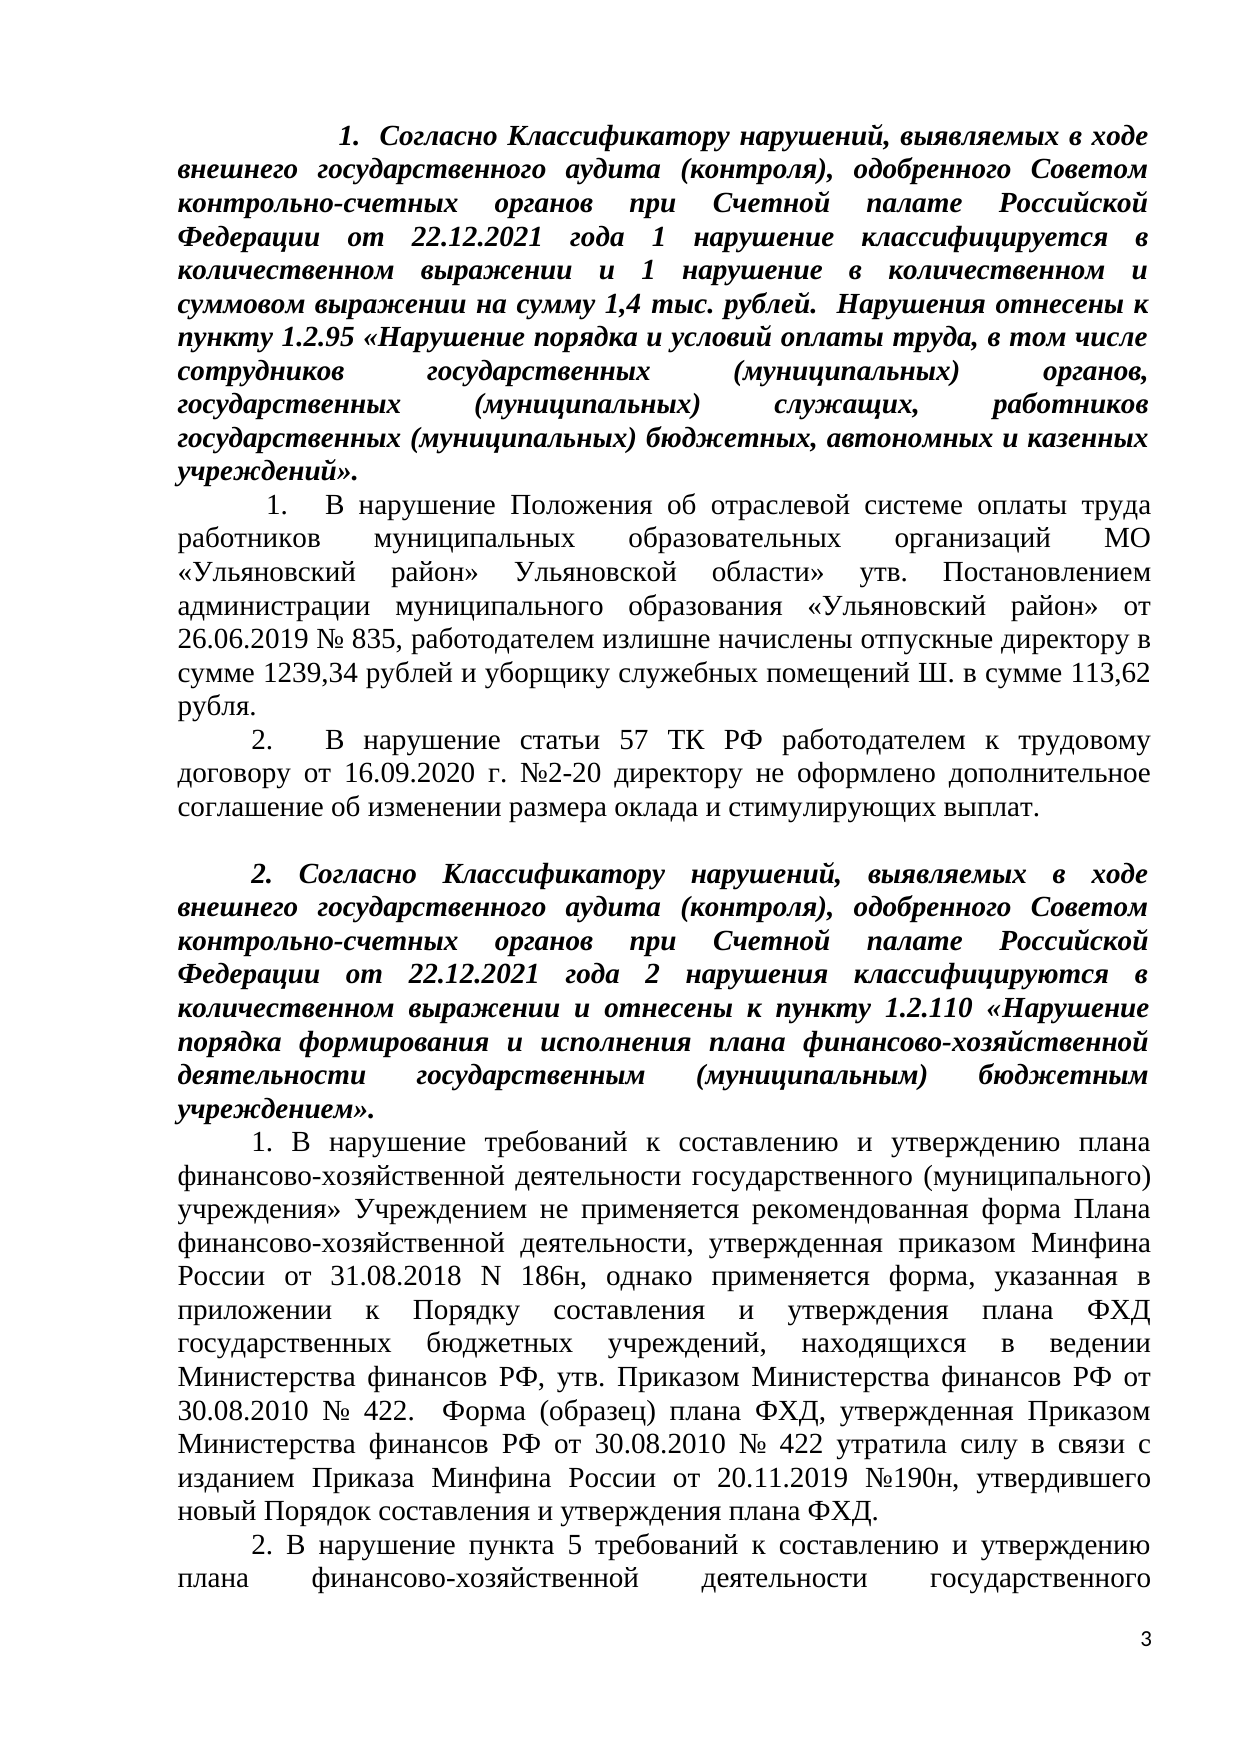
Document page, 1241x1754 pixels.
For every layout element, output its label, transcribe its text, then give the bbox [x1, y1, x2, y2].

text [177, 1527, 1152, 1594]
list В нарушение Положения об отраслевой системе оплаты труда работников муниципальных образовательных организаций МО «Ульяновский район» Ульяновской области» утв. Постановлением администрации муниципального образования «Ульяновский район» от 26.06.2019 № 835, работодателем излишне начислены отпускные директору в сумме 1239,34 рублей и уборщику служебных помещений Ш. в сумме 113,62 рубля. [177, 487, 1152, 722]
text 2. Согласно Классификатору нарушений, выявляемых в ходе внешнего государственного аудита (контроля), одобренного Советом контрольно-счетных органов при Счетной палате Российской Федерации от 22.12.2021 года 2 нарушения классифицируются в количественном выражении и отнесены к пункту 1.2.110 «Нарушение порядка формирования и исполнения плана финансово-хозяйственной деятельности государственным (муниципальным) бюджетным учреждением». [177, 856, 1152, 1124]
text 1. В нарушение требований к составлению и утверждению плана финансово-хозяйственной деятельности государственного (муниципального) учреждения» Учреждением не применяется рекомендованная форма Плана финансово-хозяйственной деятельности, утвержденная приказом Минфина России от 31.08.2018 N 186н, однако применяется форма, указанная в приложении к Порядку составления и утверждения плана ФХД государственных бюджетных учреждений, находящихся в ведении Министерства финансов РФ, утв. Приказом Министерства финансов РФ от 30.08.2010 № 422. Форма (образец) плана ФХД, утвержденная Приказом Министерства финансов РФ от 30.08.2010 № 422 утратила силу в связи с изданием Приказа Минфина России от 20.11.2019 №190н, утвердившего новый Порядок составления и утверждения плана ФХД. [177, 1124, 1152, 1527]
text 1. Согласно Классификатору нарушений, выявляемых в ходе внешнего государственного аудита (контроля), одобренного Советом контрольно-счетных органов при Счетной палате Российской Федерации от 22.12.2021 года 1 нарушение классифицируется в количественном выражении и 1 нарушение в количественном и суммовом выражении на сумму 1,4 тыс. рублей. Нарушения отнесены к пункту 1.2.95 «Нарушение порядка и условий оплаты труда, в том числе сотрудников государственных (муниципальных) органов, государственных (муниципальных) служащих, работников государственных (муниципальных) бюджетных, автономных и казенных учреждений». [177, 118, 1152, 487]
list В нарушение статьи 57 ТК РФ работодателем к трудовому договору от 16.09.2020 г. №2-20 директору не оформлено дополнительное соглашение об изменении размера оклада и стимулирующих выплат. [177, 722, 1152, 822]
